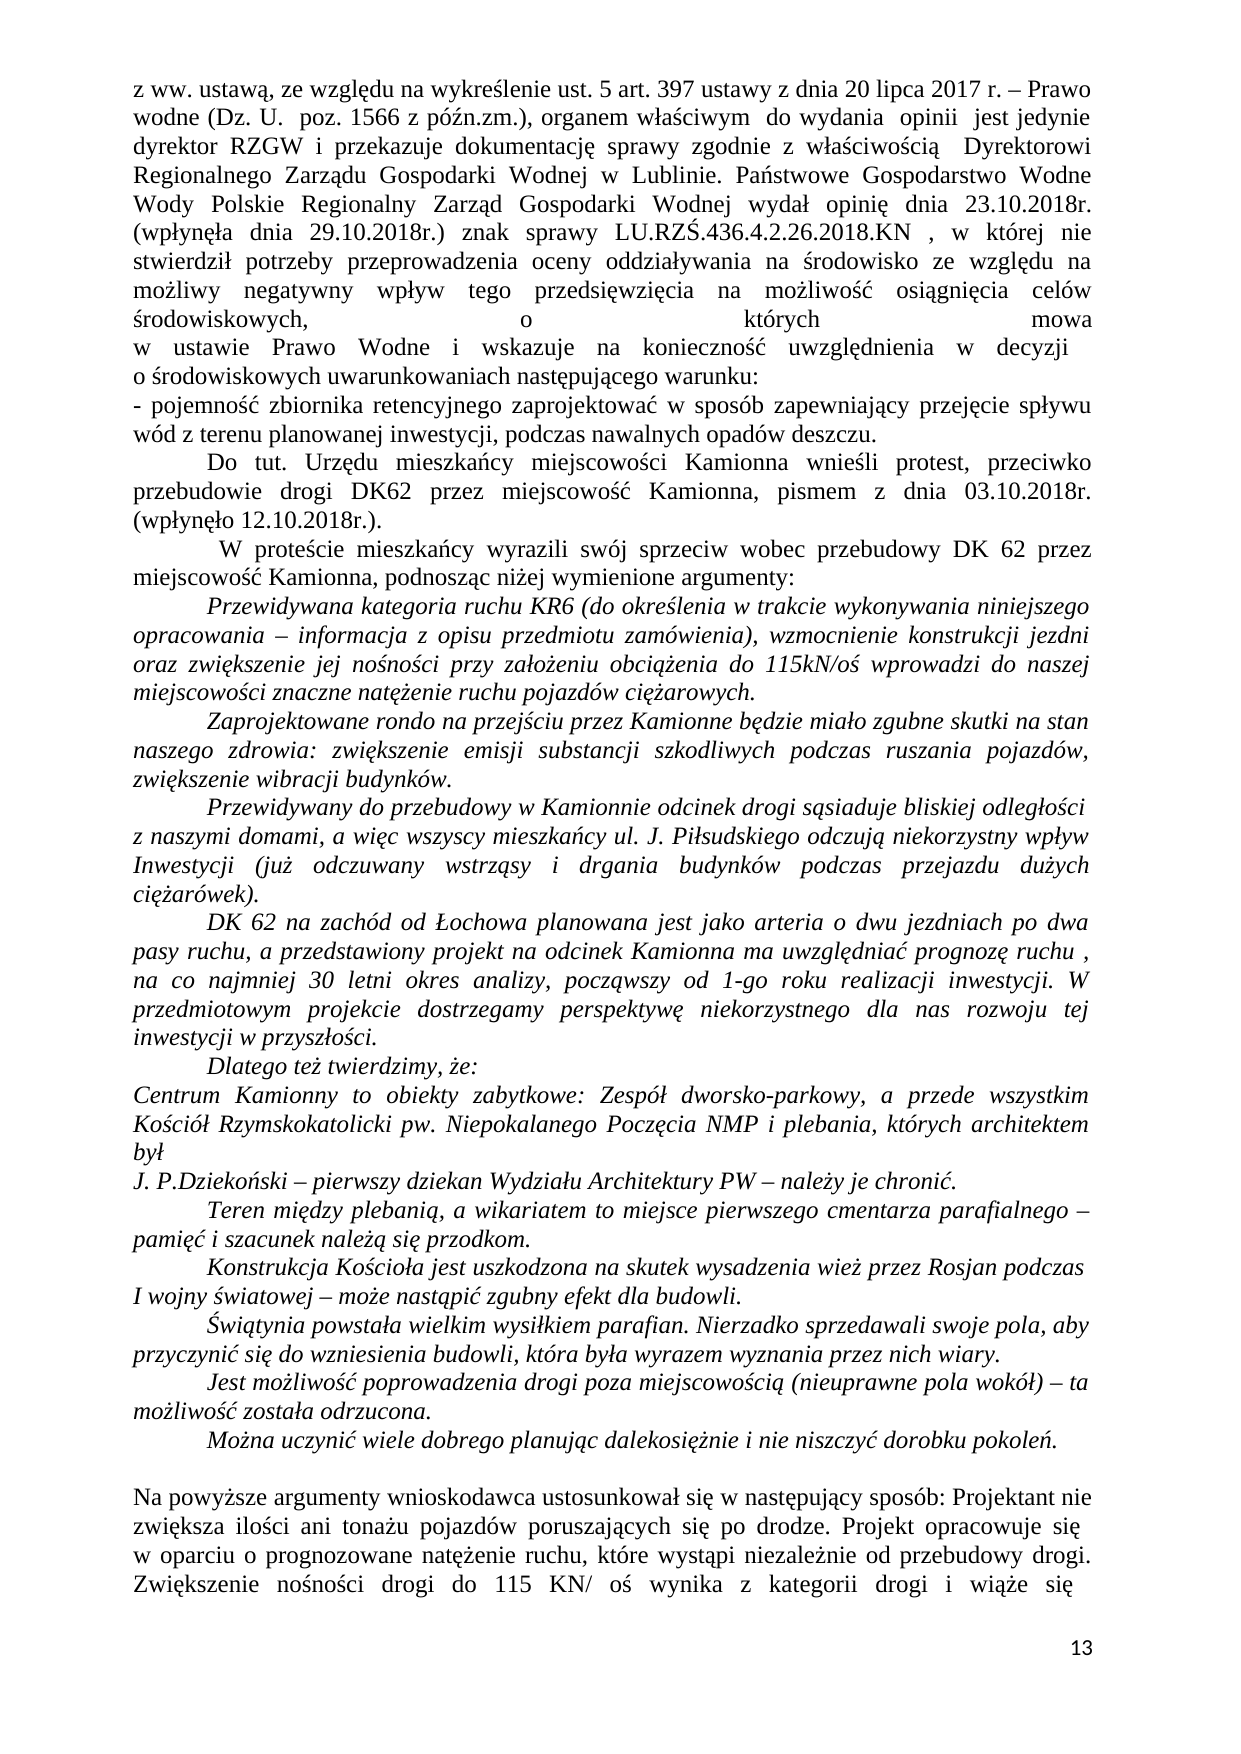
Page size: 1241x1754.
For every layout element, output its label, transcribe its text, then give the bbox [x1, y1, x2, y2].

text Centrum Kamionny to obiekty zabytkowe: Zespół dworsko-parkowy, a przede wszystkim Kościół Rzymskokatolicki pw. Niepokalanego Poczęcia NMP i plebania, których architektem był J. P.Dziekoński – pierwszy dziekan Wydziału Architektury PW – należy je chronić. [133, 1080, 1093, 1195]
text DK 62 na zachód od Łochowa planowana jest jako arteria o dwu jezdniach po dwa pasy ruchu, a przedstawiony projekt na odcinek Kamionna ma uwzględniać prognozę ruchu , na co najmniej 30 letni okres analizy, począwszy od 1-go roku realizacji inwestycji. W przedmiotowym projekcie dostrzegamy perspektywę niekorzystnego dla nas rozwoju tej inwestycji w przyszłości. [133, 907, 1093, 1051]
text W proteście mieszkańcy wyrazili swój sprzeciw wobec przebudowy DK 62 przez miejscowość Kamionna, podnosząc niżej wymienione argumenty: [133, 534, 1093, 591]
text Przewidywana kategoria ruchu KR6 (do określenia w trakcie wykonywania niniejszego opracowania – informacja z opisu przedmiotu zamówienia), wzmocnienie konstrukcji jezdni oraz zwiększenie jej nośności przy założeniu obciążenia do 115kN/oś wprowadzi do naszej miejscowości znaczne natężenie ruchu pojazdów ciężarowych. [133, 591, 1093, 706]
text - pojemność zbiornika retencyjnego zaprojektować w sposób zapewniający przejęcie spływu wód z terenu planowanej inwestycji, podczas nawalnych opadów deszczu. [133, 390, 1093, 447]
text Teren między plebanią, a wikariatem to miejsce pierwszego cmentarza parafialnego – pamięć i szacunek należą się przodkom. [133, 1195, 1093, 1252]
text Jest możliwość poprowadzenia drogi poza miejscowością (nieuprawne pola wokół) – ta możliwość została odrzucona. [133, 1367, 1093, 1425]
text Świątynia powstała wielkim wysiłkiem parafian. Nierzadko sprzedawali swoje pola, aby przyczynić się do wzniesienia budowli, która była wyrazem wyznania przez nich wiary. [133, 1310, 1093, 1367]
text Można uczynić wiele dobrego planując dalekosiężnie i nie niszczyć dorobku pokoleń. [133, 1425, 1093, 1454]
text Dlatego też twierdzimy, że: [133, 1051, 1093, 1080]
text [133, 1482, 1093, 1597]
text Przewidywany do przebudowy w Kamionnie odcinek drogi sąsiaduje bliskiej odległości z naszymi domami, a więc wszyscy mieszkańcy ul. J. Piłsudskiego odczują niekorzystny wpływ Inwestycji (już odczuwany wstrząsy i drgania budynków podczas przejazdu dużych ciężarówek). [133, 792, 1093, 907]
text Do tut. Urzędu mieszkańcy miejscowości Kamionna wnieśli protest, przeciwko przebudowie drogi DK62 przez miejscowość Kamionna, pismem z dnia 03.10.2018r. (wpłynęło 12.10.2018r.). [133, 447, 1093, 534]
text Zaprojektowane rondo na przejściu przez Kamionne będzie miało zgubne skutki na stan naszego zdrowia: zwiększenie emisji substancji szkodliwych podczas ruszania pojazdów, zwiększenie wibracji budynków. [133, 706, 1093, 792]
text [133, 74, 1093, 390]
text Konstrukcja Kościoła jest uszkodzona na skutek wysadzenia wież przez Rosjan podczas I wojny światowej – może nastąpić zgubny efekt dla budowli. [133, 1252, 1093, 1310]
